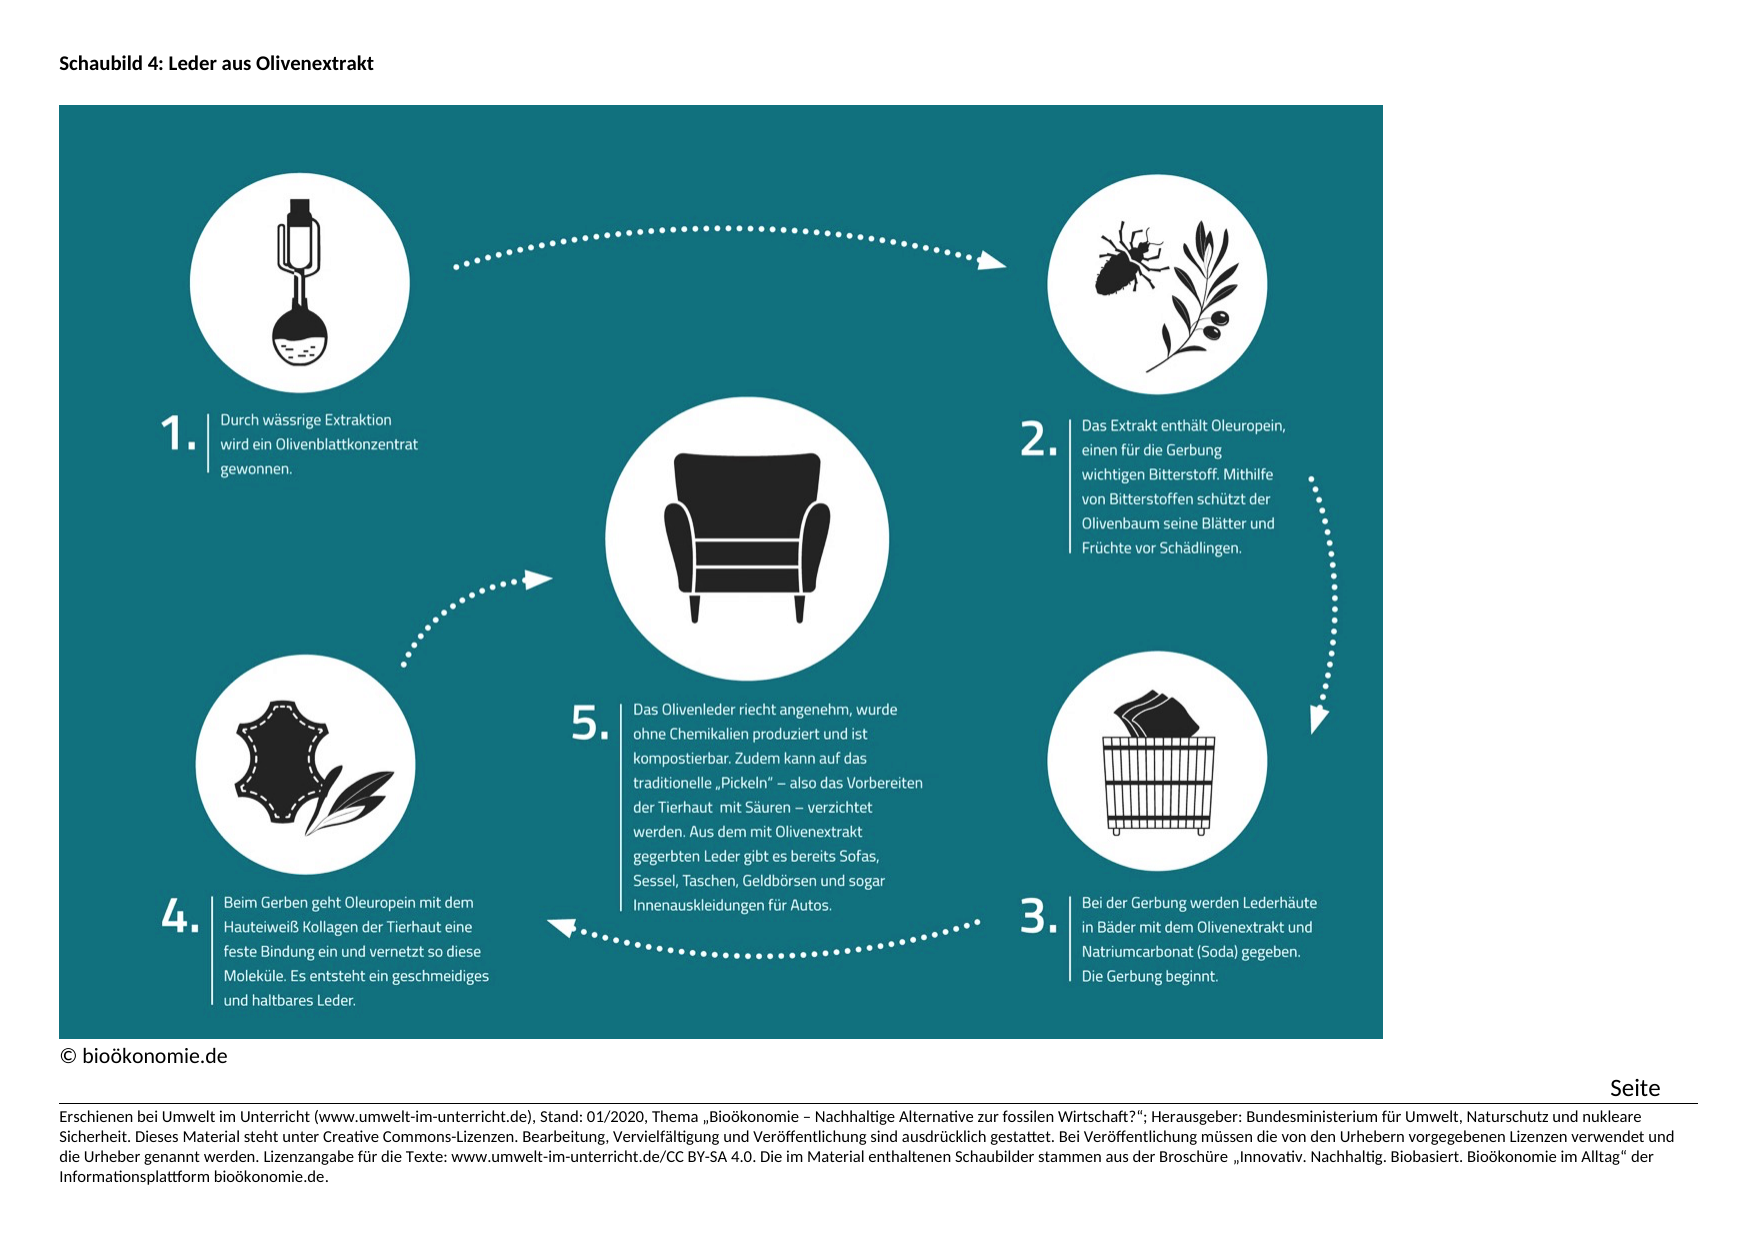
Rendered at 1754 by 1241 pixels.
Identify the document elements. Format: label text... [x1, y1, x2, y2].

subtitle Schaubild 4: Leder aus Olivenextrakt [59, 50, 1698, 75]
picture [59, 105, 1383, 1039]
